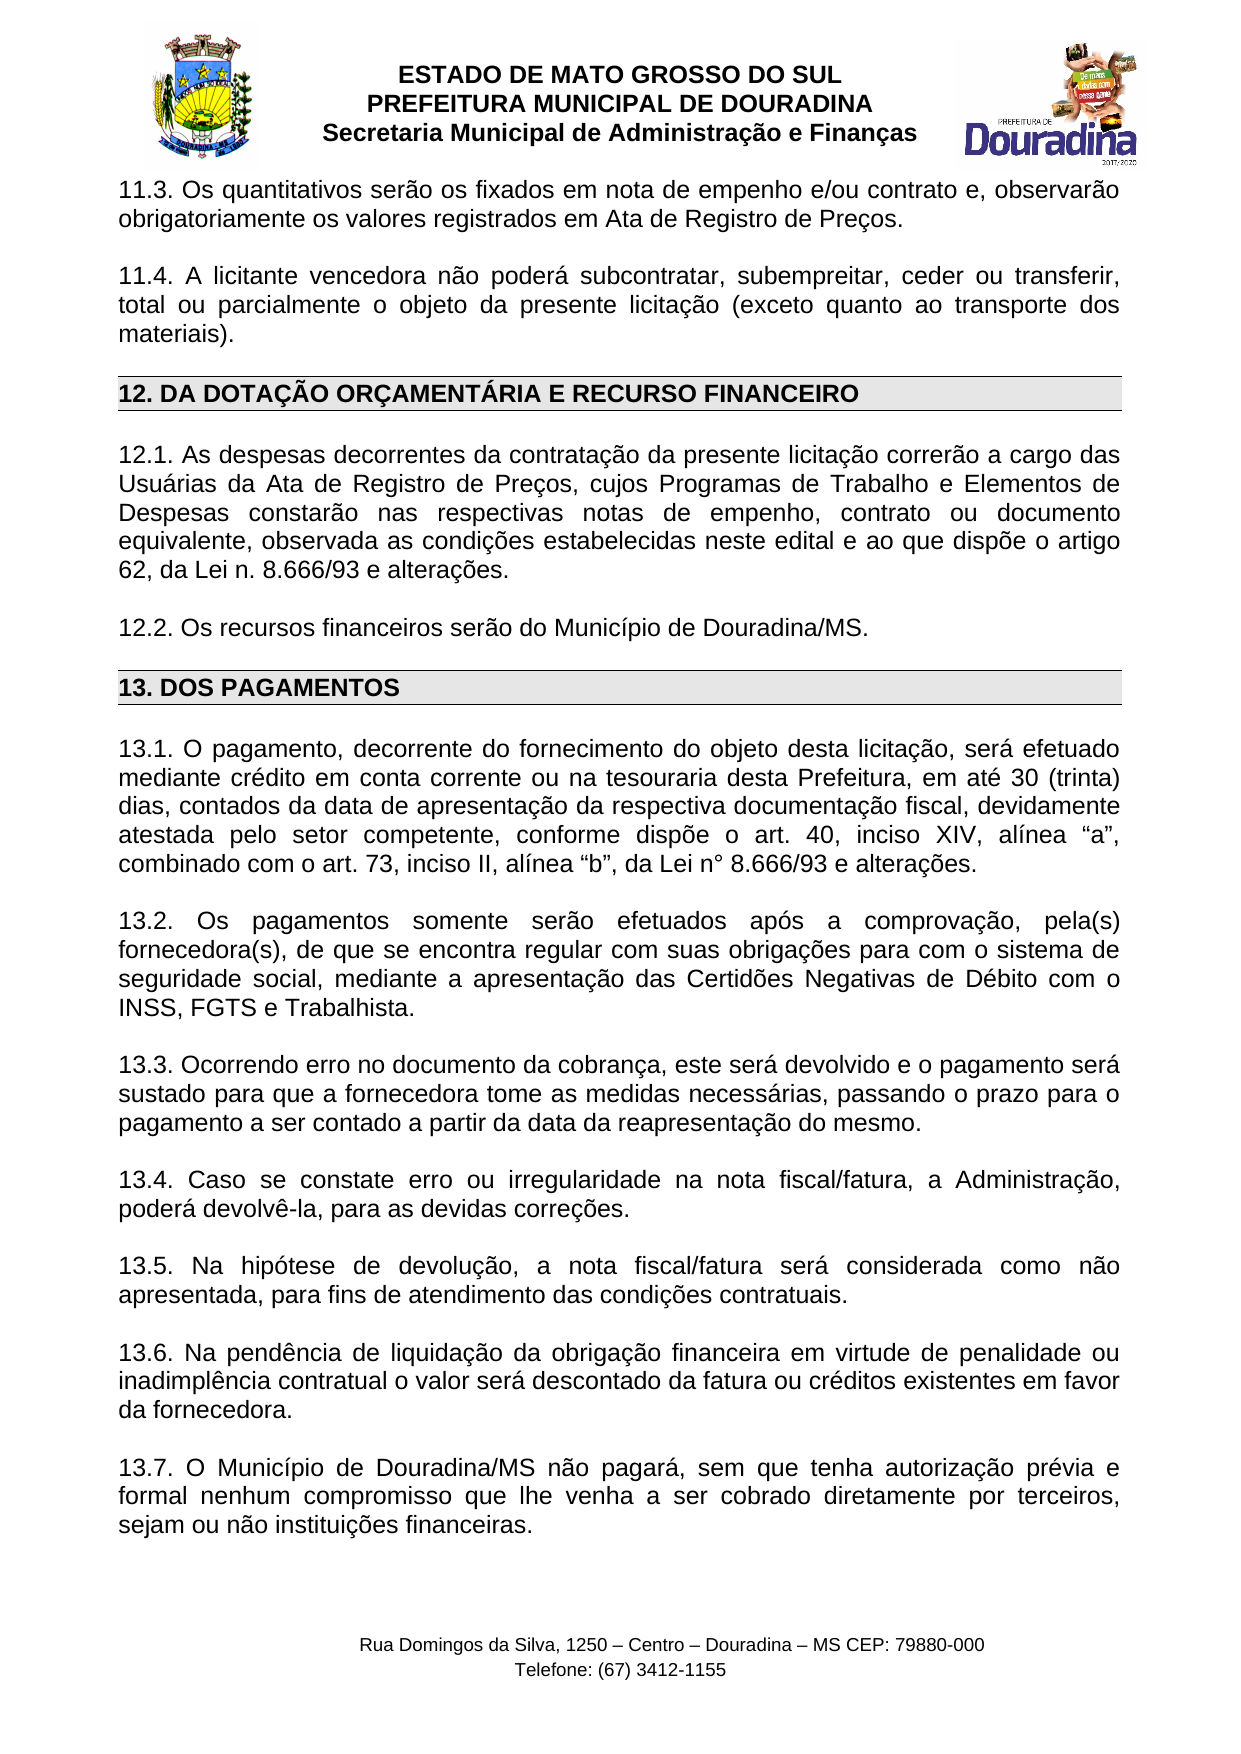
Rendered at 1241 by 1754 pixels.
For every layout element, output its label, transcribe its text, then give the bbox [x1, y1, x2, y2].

text 13.3. Ocorrendo erro no documento da cobrança, este será devolvido e o pagamento será sustado para que a fornecedora tome as medidas necessárias, passando o prazo para o pagamento a ser contado a partir da data da reapresentação do mesmo. [118, 1050, 1122, 1136]
text 11.4. A licitante vencedora não poderá subcontratar, subempreitar, ceder ou transferir, total ou parcialmente o objeto da presente licitação (exceto quanto ao transporte dos materiais). [118, 261, 1122, 347]
text 13.1. O pagamento, decorrente do fornecimento do objeto desta licitação, será efetuado mediante crédito em conta corrente ou na tesouraria desta Prefeitura, em até 30 (trinta) dias, contados da data de apresentação da respectiva documentação fiscal, devidamente atestada pelo setor competente, conforme dispõe o art. 40, inciso XIV, alínea “a”, combinado com o art. 73, inciso II, alínea “b”, da Lei n° 8.666/93 e alterações. [118, 734, 1122, 877]
text 13.2. Os pagamentos somente serão efetuados após a comprovação, pela(s) fornecedora(s), de que se encontra regular com suas obrigações para com o sistema de seguridade social, mediante a apresentação das Certidões Negativas de Débito com o INSS, FGTS e Trabalhista. [118, 906, 1122, 1021]
text 13. DOS PAGAMENTOS [118, 671, 1122, 704]
text 13.6. Na pendência de liquidação da obrigação financeira em virtude de penalidade ou inadimplência contratual o valor será descontado da fatura ou créditos existentes em favor da fornecedora. [118, 1337, 1122, 1424]
text 11.3. Os quantitativos serão os fixados em nota de empenho e/ou contrato e, observarão obrigatoriamente os valores registrados em Ata de Registro de Preços. [118, 175, 1122, 232]
text 13.4. Caso se constate erro ou irregularidade na nota fiscal/fatura, a Administração, poderá devolvê-la, para as devidas correções. [118, 1165, 1122, 1222]
picture [143, 20, 260, 170]
picture [954, 39, 1147, 170]
text 13.7. O Município de Douradina/MS não pagará, sem que tenha autorização prévia e formal nenhum compromisso que lhe venha a ser cobrado diretamente por terceiros, sejam ou não instituições financeiras. [118, 1452, 1122, 1539]
text 12.2. Os recursos financeiros serão do Município de Douradina/MS. [118, 612, 1122, 641]
text 12. DA DOTAÇÃO ORÇAMENTÁRIA E RECURSO FINANCEIRO [118, 377, 1122, 410]
text 13.5. Na hipótese de devolução, a nota fiscal/fatura será considerada como não apresentada, para fins de atendimento das condições contratuais. [118, 1251, 1122, 1309]
text 12.1. As despesas decorrentes da contratação da presente licitação correrão a cargo das Usuárias da Ata de Registro de Preços, cujos Programas de Trabalho e Elementos de Despesas constarão nas respectivas notas de empenho, contrato ou documento equivalente, observada as condições estabelecidas neste edital e ao que dispõe o artigo 62, da Lei n. 8.666/93 e alterações. [118, 440, 1122, 584]
